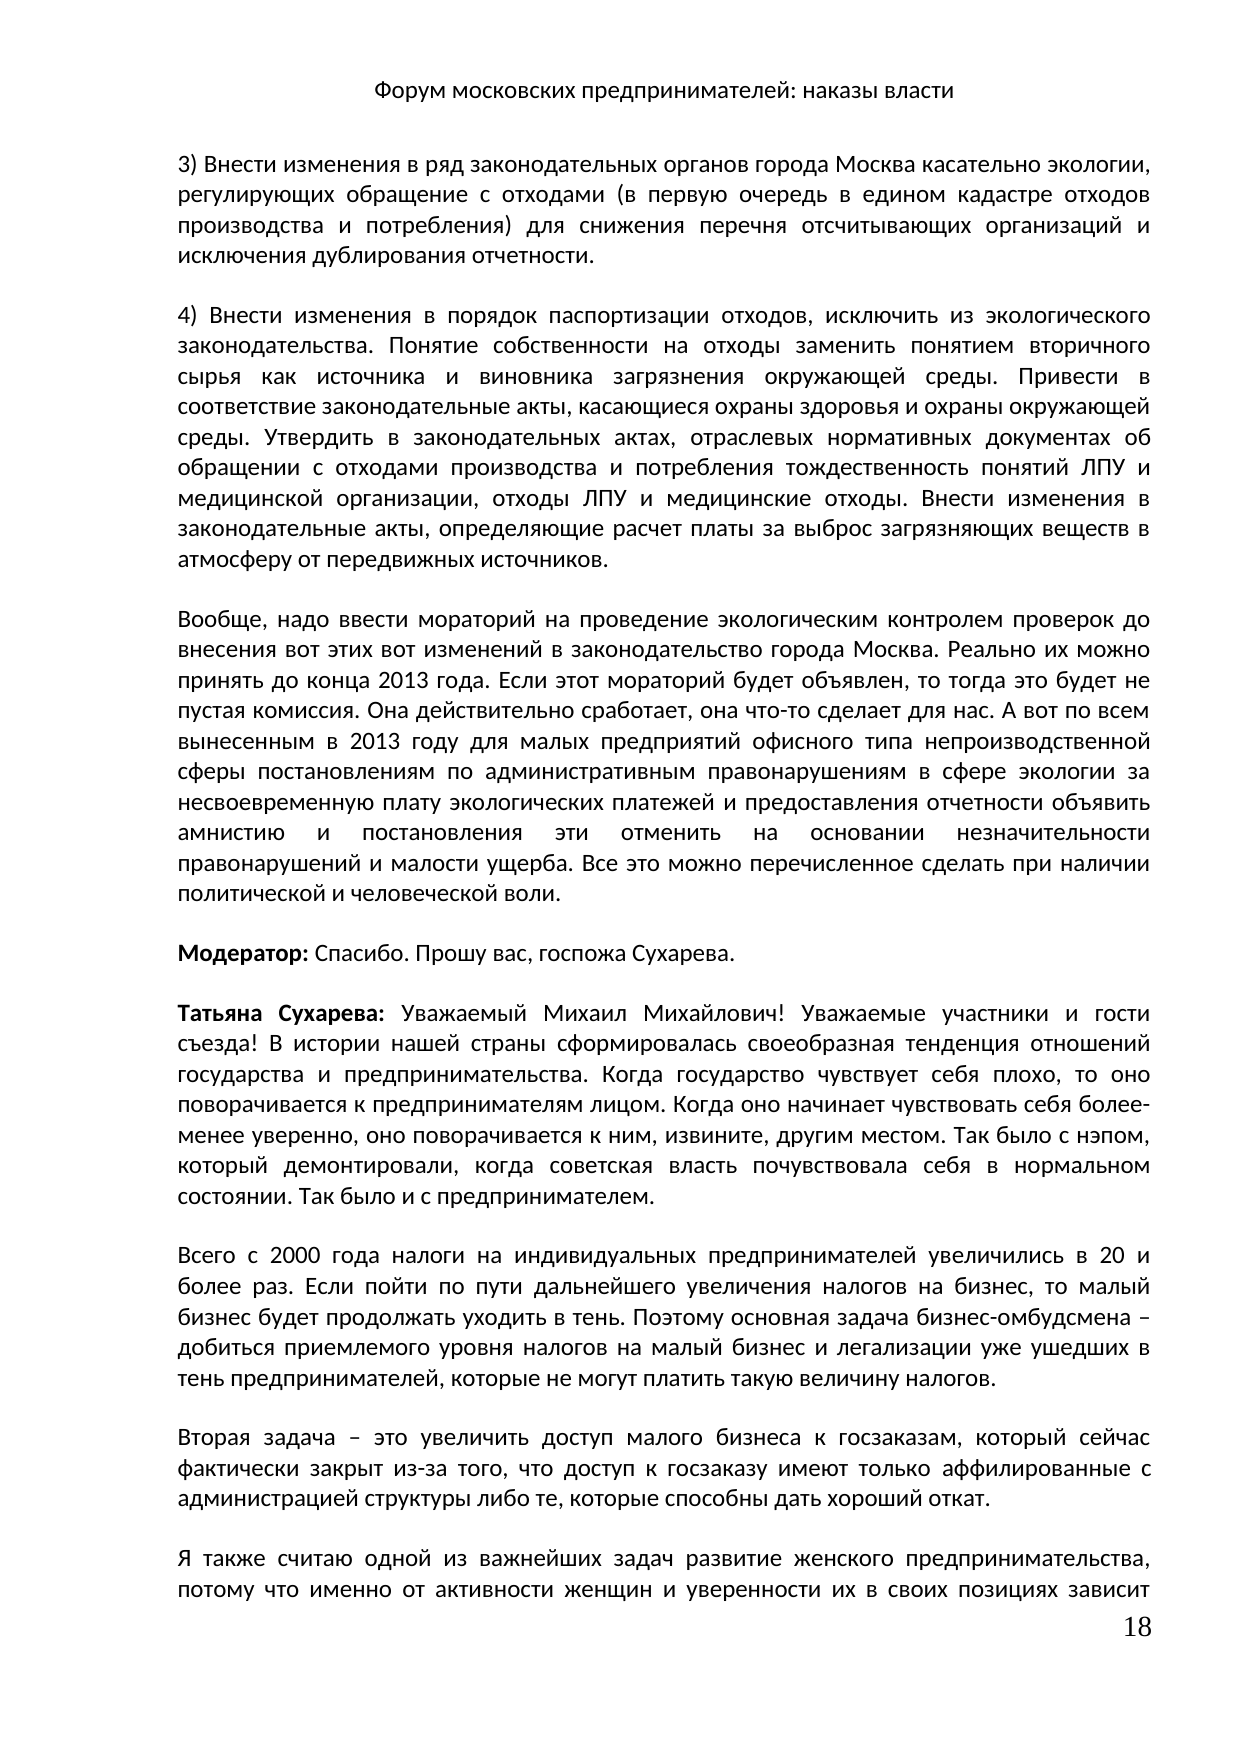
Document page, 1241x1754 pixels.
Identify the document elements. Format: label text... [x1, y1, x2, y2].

text 3) Внести изменения в ряд законодательных органов города Москва касательно экологии, регулирующих обращение с отходами (в первую очередь в едином кадастре отходов производства и потребления) для снижения перечня отсчитывающих организаций и исключения дублирования отчетности. [177, 148, 1152, 270]
text 4) Внести изменения в порядок паспортизации отходов, исключить из экологического законодательства. Понятие собственности на отходы заменить понятием вторичного сырья как источника и виновника загрязнения окружающей среды. Привести в соответствие законодательные акты, касающиеся охраны здоровья и охраны окружающей среды. Утвердить в законодательных актах, отраслевых нормативных документах об обращении с отходами производства и потребления тождественность понятий ЛПУ и медицинской организации, отходы ЛПУ и медицинские отходы. Внести изменения в законодательные акты, определяющие расчет платы за выброс загрязняющих веществ в атмосферу от передвижных источников. [177, 299, 1152, 574]
text Вторая задача – это увеличить доступ малого бизнеса к госзаказам, который сейчас фактически закрыт из-за того, что доступ к госзаказу имеют только аффилированные с администрацией структуры либо те, которые способны дать хороший откат. [177, 1421, 1152, 1513]
text Вообще, надо ввести мораторий на проведение экологическим контролем проверок до внесения вот этих вот изменений в законодательство города Москва. Реально их можно принять до конца 2013 года. Если этот мораторий будет объявлен, то тогда это будет не пустая комиссия. Она действительно сработает, она что-то сделает для нас. А вот по всем вынесенным в 2013 году для малых предприятий офисного типа непроизводственной сферы постановлениям по административным правонарушениям в сфере экологии за несвоевременную плату экологических платежей и предоставления отчетности объявить амнистию и постановления эти отменить на основании незначительности правонарушений и малости ущерба. Все это можно перечисленное сделать при наличии политической и человеческой воли. [177, 603, 1152, 908]
text Татьяна Сухарева: Уважаемый Михаил Михайлович! Уважаемые участники и гости съезда! В истории нашей страны сформировалась своеобразная тенденция отношений государства и предпринимательства. Когда государство чувствует себя плохо, то оно поворачивается к предпринимателям лицом. Когда оно начинает чувствовать себя более-менее уверенно, оно поворачивается к ним, извините, другим местом. Так было с нэпом, который демонтировали, когда советская власть почувствовала себя в нормальном состоянии. Так было и с предпринимателем. [177, 997, 1152, 1211]
text Модератор: Спасибо. Прошу вас, госпожа Сухарева. [177, 937, 1152, 968]
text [177, 1542, 1152, 1603]
text Всего с 2000 года налоги на индивидуальных предпринимателей увеличились в 20 и более раз. Если пойти по пути дальнейшего увеличения налогов на бизнес, то малый бизнес будет продолжать уходить в тень. Поэтому основная задача бизнес-омбудсмена – добиться приемлемого уровня налогов на малый бизнес и легализации уже ушедших в тень предпринимателей, которые не могут платить такую величину налогов. [177, 1240, 1152, 1392]
